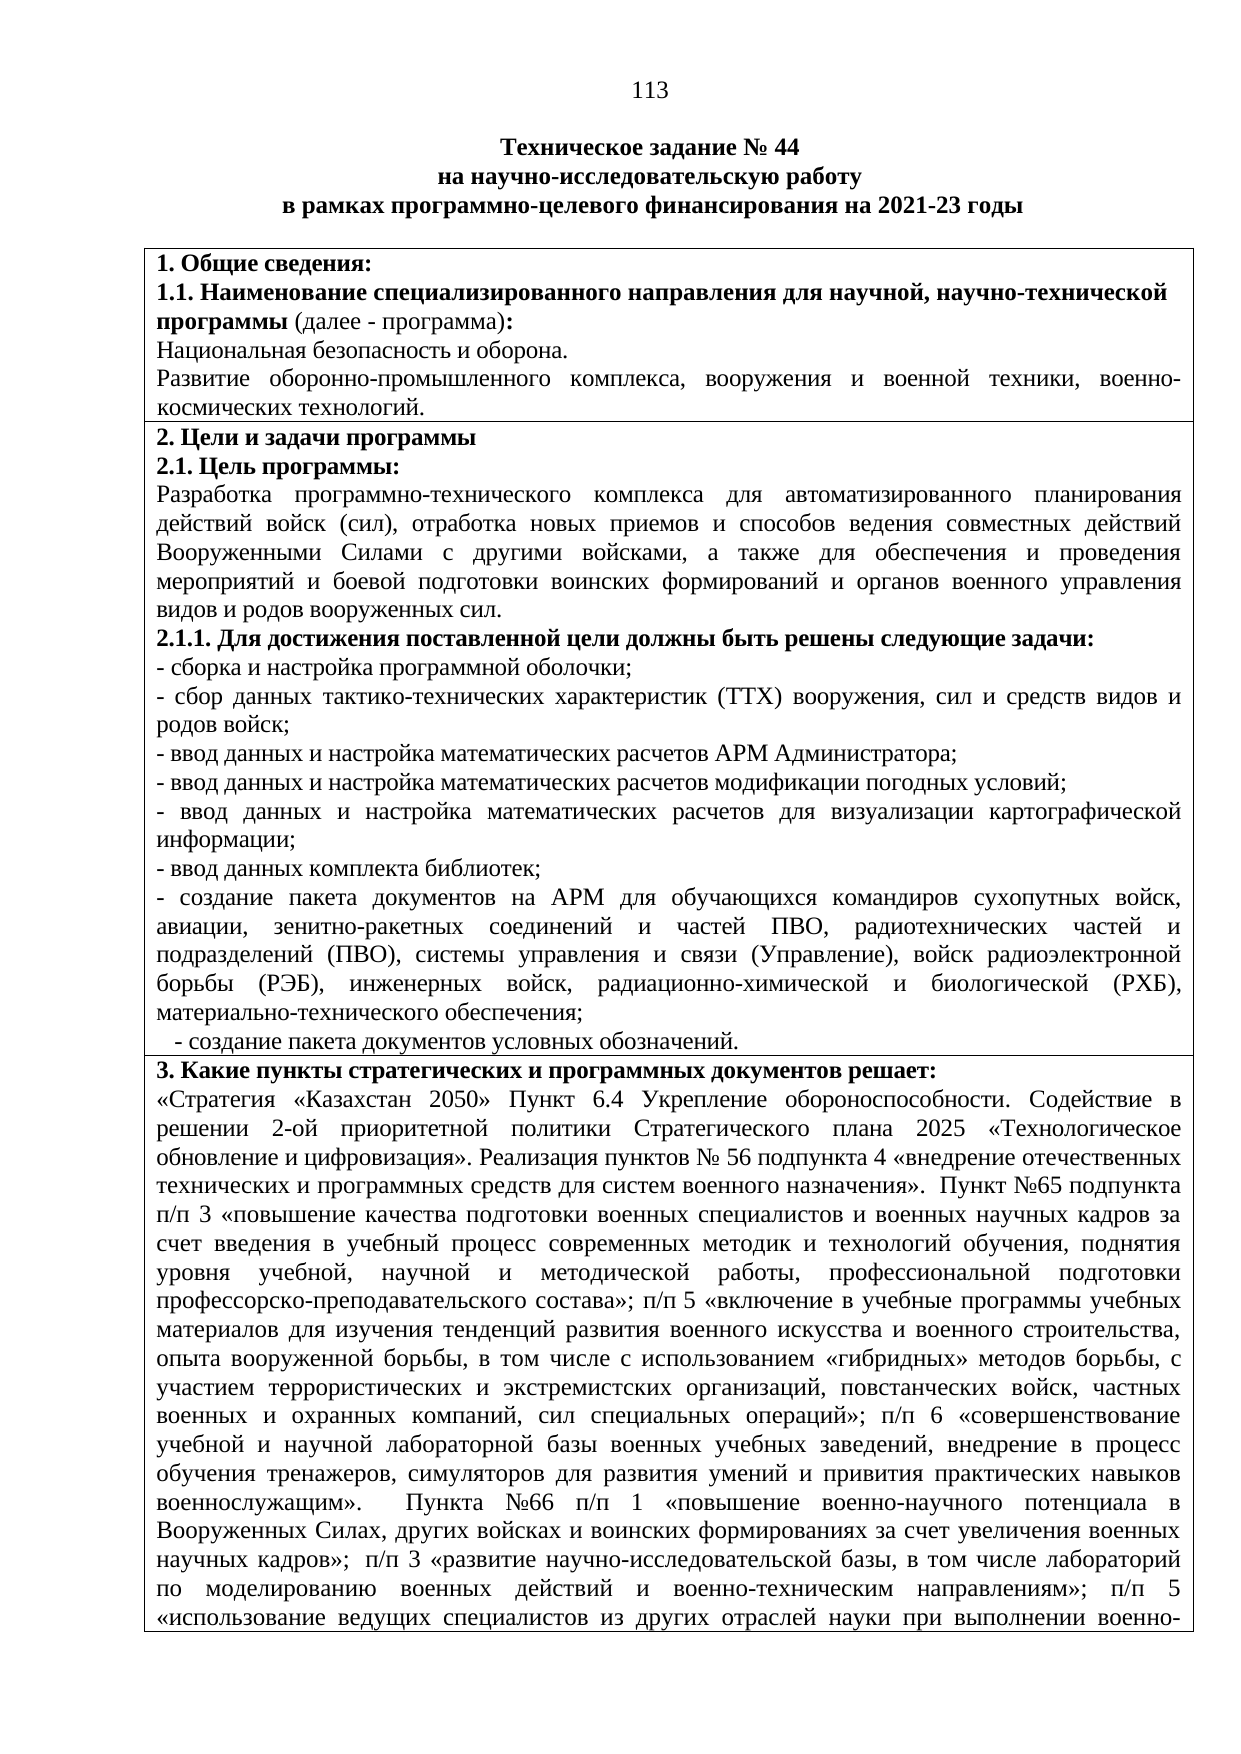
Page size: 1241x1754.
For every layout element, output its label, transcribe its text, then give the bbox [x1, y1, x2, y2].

text в рамках программно-целевого финансирования на 2021-23 годы [118, 190, 1181, 219]
table_cell 2. Цели и задачи программы 2.1. Цель программы: Разработка программно-технического комплекса для автоматизированного планирования действий войск (сил), отработка новых приемов и способов ведения совместных действий Вооруженными Силами с другими войсками, а также для обеспечения и проведения мероприятий и боевой подготовки воинских формирований и органов военного управления видов и родов вооруженных сил. 2.1.1. Для достижения поставленной цели должны быть решены следующие задачи: - сборка и настройка программной оболочки; - сбор данных тактико-технических характеристик (ТТХ) вооружения, сил и средств видов и родов войск; - ввод данных и настройка математических расчетов АРМ Администратора; - ввод данных и настройка математических расчетов модификации погодных условий; - ввод данных и настройка математических расчетов для визуализации картографической информации; - ввод данных комплекта библиотек; - создание пакета документов на АРМ для обучающихся командиров сухопутных войск, авиации, зенитно-ракетных соединений и частей ПВО, радиотехнических частей и подразделений (ПВО), системы управления и связи (Управление), войск радиоэлектронной борьбы (РЭБ), инженерных войск, радиационно-химической и биологической (РХБ), материально-технического обеспечения; - создание пакета документов условных обозначений. [145, 422, 1193, 1054]
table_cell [145, 1056, 1193, 1631]
text на научно-исследовательскую работу [118, 161, 1181, 190]
table_header 1. Общие сведения: 1.1. Наименование специализированного направления для научной, научно-технической программы (далее - программа): Национальная безопасность и оборона. Развитие оборонно-промышленного комплекса, вооружения и военной техники, военно-космических технологий. [145, 249, 1193, 421]
text Техническое задание № 44 [118, 132, 1181, 161]
